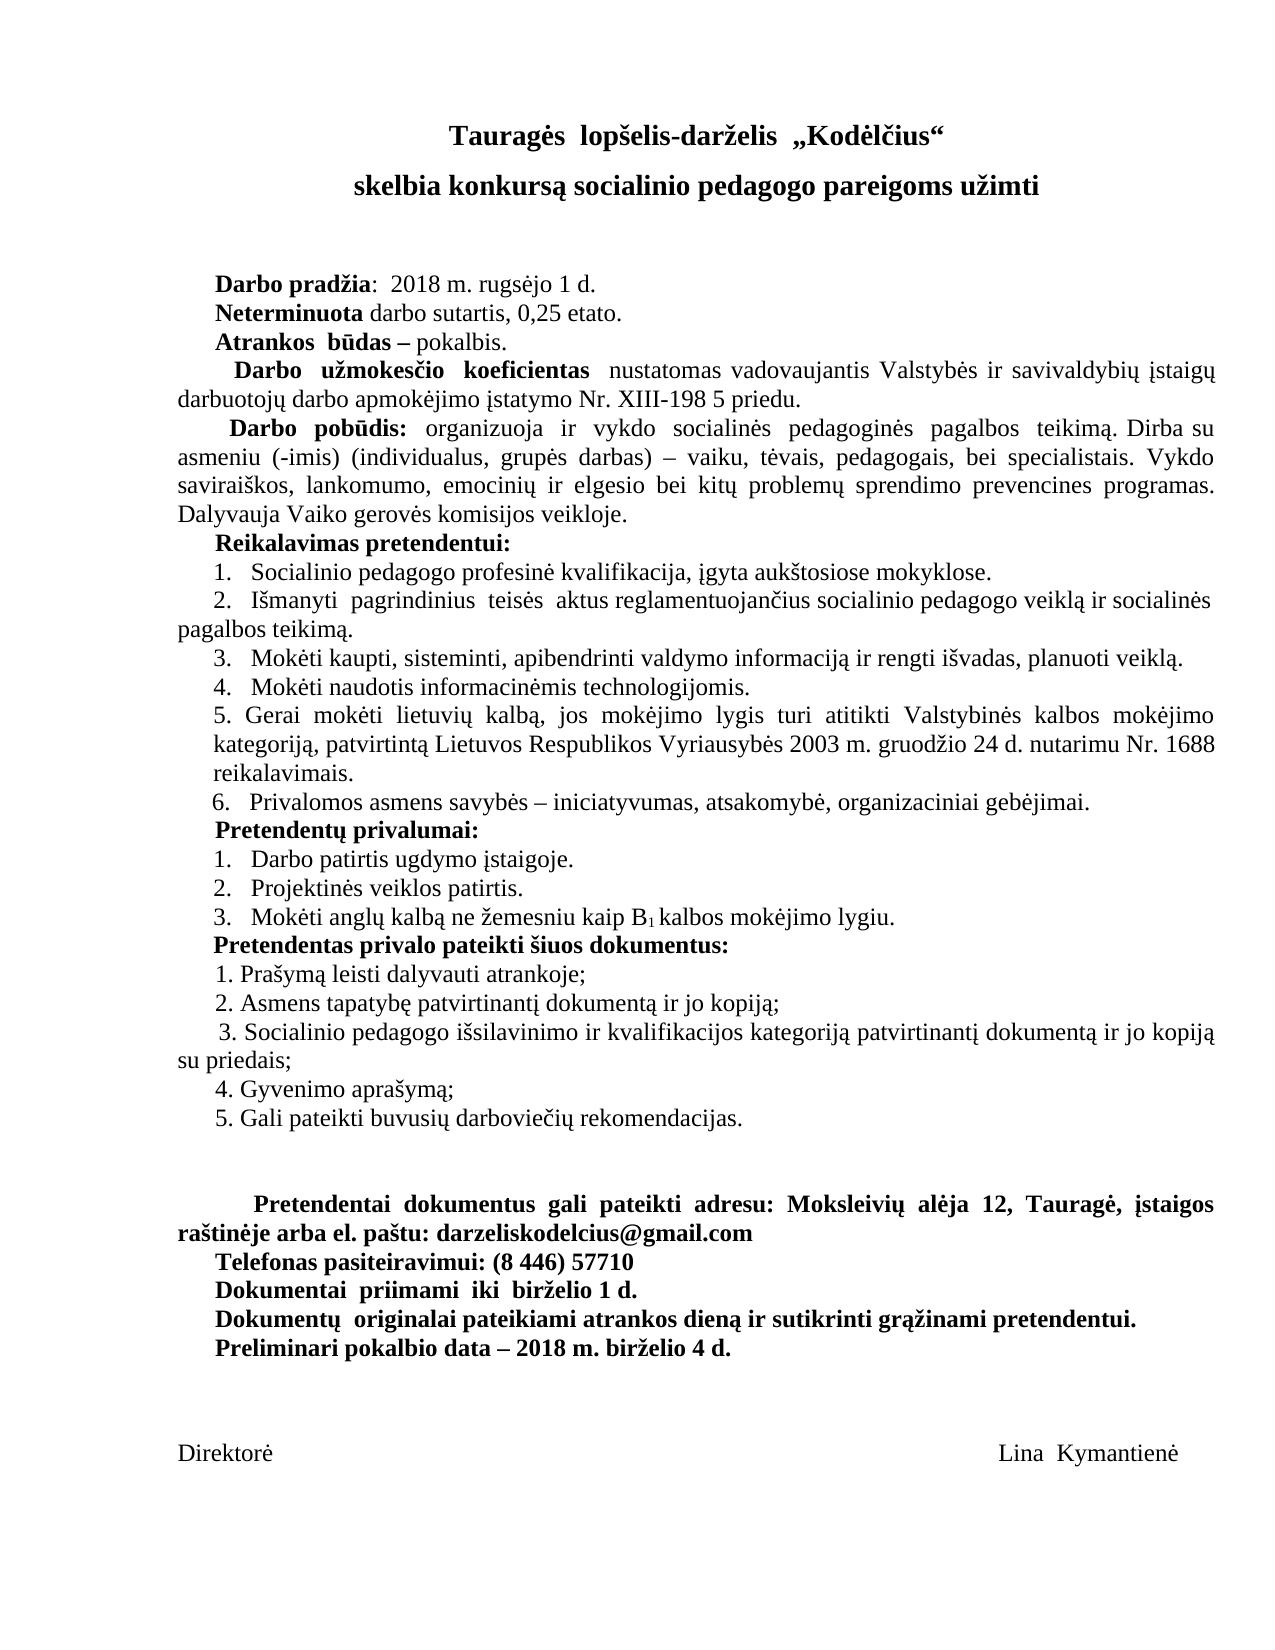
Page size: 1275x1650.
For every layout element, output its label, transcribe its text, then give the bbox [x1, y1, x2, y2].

list Darbo patirtis ugdymo įstaigoje. [213, 844, 1216, 873]
text Pretendentas privalo pateikti šiuos dokumentus: [213, 930, 1216, 959]
text 5. Gerai mokėti lietuvių kalbą, jos mokėjimo lygis turi atitikti Valstybinės kalbos mokėjimo kategoriją, patvirtintą Lietuvos Respublikos Vyriausybės 2003 m. gruodžio 24 d. nutarimu Nr. 1688 reikalavimais. [213, 700, 1216, 787]
text Pretendentų privalumai: [177, 815, 1216, 844]
text 3. Socialinio pedagogo išsilavinimo ir kvalifikacijos kategoriją patvirtinantį dokumentą ir jo kopiją su priedais; [177, 1017, 1216, 1074]
text 1. Prašymą leisti dalyvauti atrankoje; [177, 959, 1216, 988]
text Dokumentai priimami iki birželio 1 d. [177, 1275, 1216, 1304]
list Projektinės veiklos patirtis. [213, 873, 1216, 902]
text Telefonas pasiteiravimui: (8 446) 57710 [177, 1247, 1216, 1275]
text Darbo užmokesčio koeficientas nustatomas vadovaujantis Valstybės ir savivaldybių įstaigų darbuotojų darbo apmokėjimo įstatymo Nr. XIII-198 5 priedu. [177, 355, 1216, 413]
text Dokumentų originalai pateikiami atrankos dieną ir sutikrinti grąžinami pretendentui. [177, 1304, 1216, 1333]
list Socialinio pedagogo profesinė kvalifikacija, įgyta aukštosiose mokyklose. [213, 557, 1216, 585]
list Išmanyti pagrindinius teisės aktus reglamentuojančius socialinio pedagogo veiklą ir socialinės [213, 585, 1216, 614]
text Preliminari pokalbio data – 2018 m. birželio 4 d. [177, 1333, 1216, 1362]
list Mokėti kaupti, sisteminti, apibendrinti valdymo informaciją ir rengti išvadas, planuoti veiklą. [213, 643, 1216, 672]
text Pretendentai dokumentus gali pateikti adresu: Moksleivių alėja 12, Tauragė, įstaigos raštinėje arba el. paštu: darzeliskodelcius@gmail.com [177, 1189, 1216, 1247]
text skelbia konkursą socialinio pedagogo pareigoms užimti [177, 168, 1216, 202]
list Privalomos asmens savybės – iniciatyvumas, atsakomybė, organizaciniai gebėjimai. [212, 787, 1216, 815]
text 2. Asmens tapatybę patvirtinantį dokumentą ir jo kopiją; [177, 988, 1216, 1017]
text Darbo pradžia: 2018 m. rugsėjo 1 d. [177, 269, 1216, 298]
text Direktorė Lina Kymantienė [177, 1438, 1216, 1467]
text 5. Gali pateikti buvusių darboviečių rekomendacijas. [177, 1103, 1216, 1132]
list Mokėti naudotis informacinėmis technologijomis. [213, 672, 1216, 700]
text Reikalavimas pretendentui: [177, 528, 1216, 557]
text Tauragės lopšelis-darželis „Kodėlčius“ [177, 118, 1216, 152]
text Neterminuota darbo sutartis, 0,25 etato. [177, 298, 1216, 327]
text Darbo pobūdis: organizuoja ir vykdo socialinės pedagoginės pagalbos teikimą. Dirba su asmeniu (-imis) (individualus, grupės darbas) – vaiku, tėvais, pedagogais, bei specialistais. Vykdo saviraiškos, lankomumo, emocinių ir elgesio bei kitų problemų sprendimo prevencines programas. Dalyvauja Vaiko gerovės komisijos veikloje. [177, 413, 1216, 528]
list Mokėti anglų kalbą ne žemesniu kaip B1 kalbos mokėjimo lygiu. [213, 902, 1216, 930]
text pagalbos teikimą. [177, 614, 1216, 643]
text 4. Gyvenimo aprašymą; [177, 1074, 1216, 1103]
text Atrankos būdas – pokalbis. [177, 327, 1216, 355]
